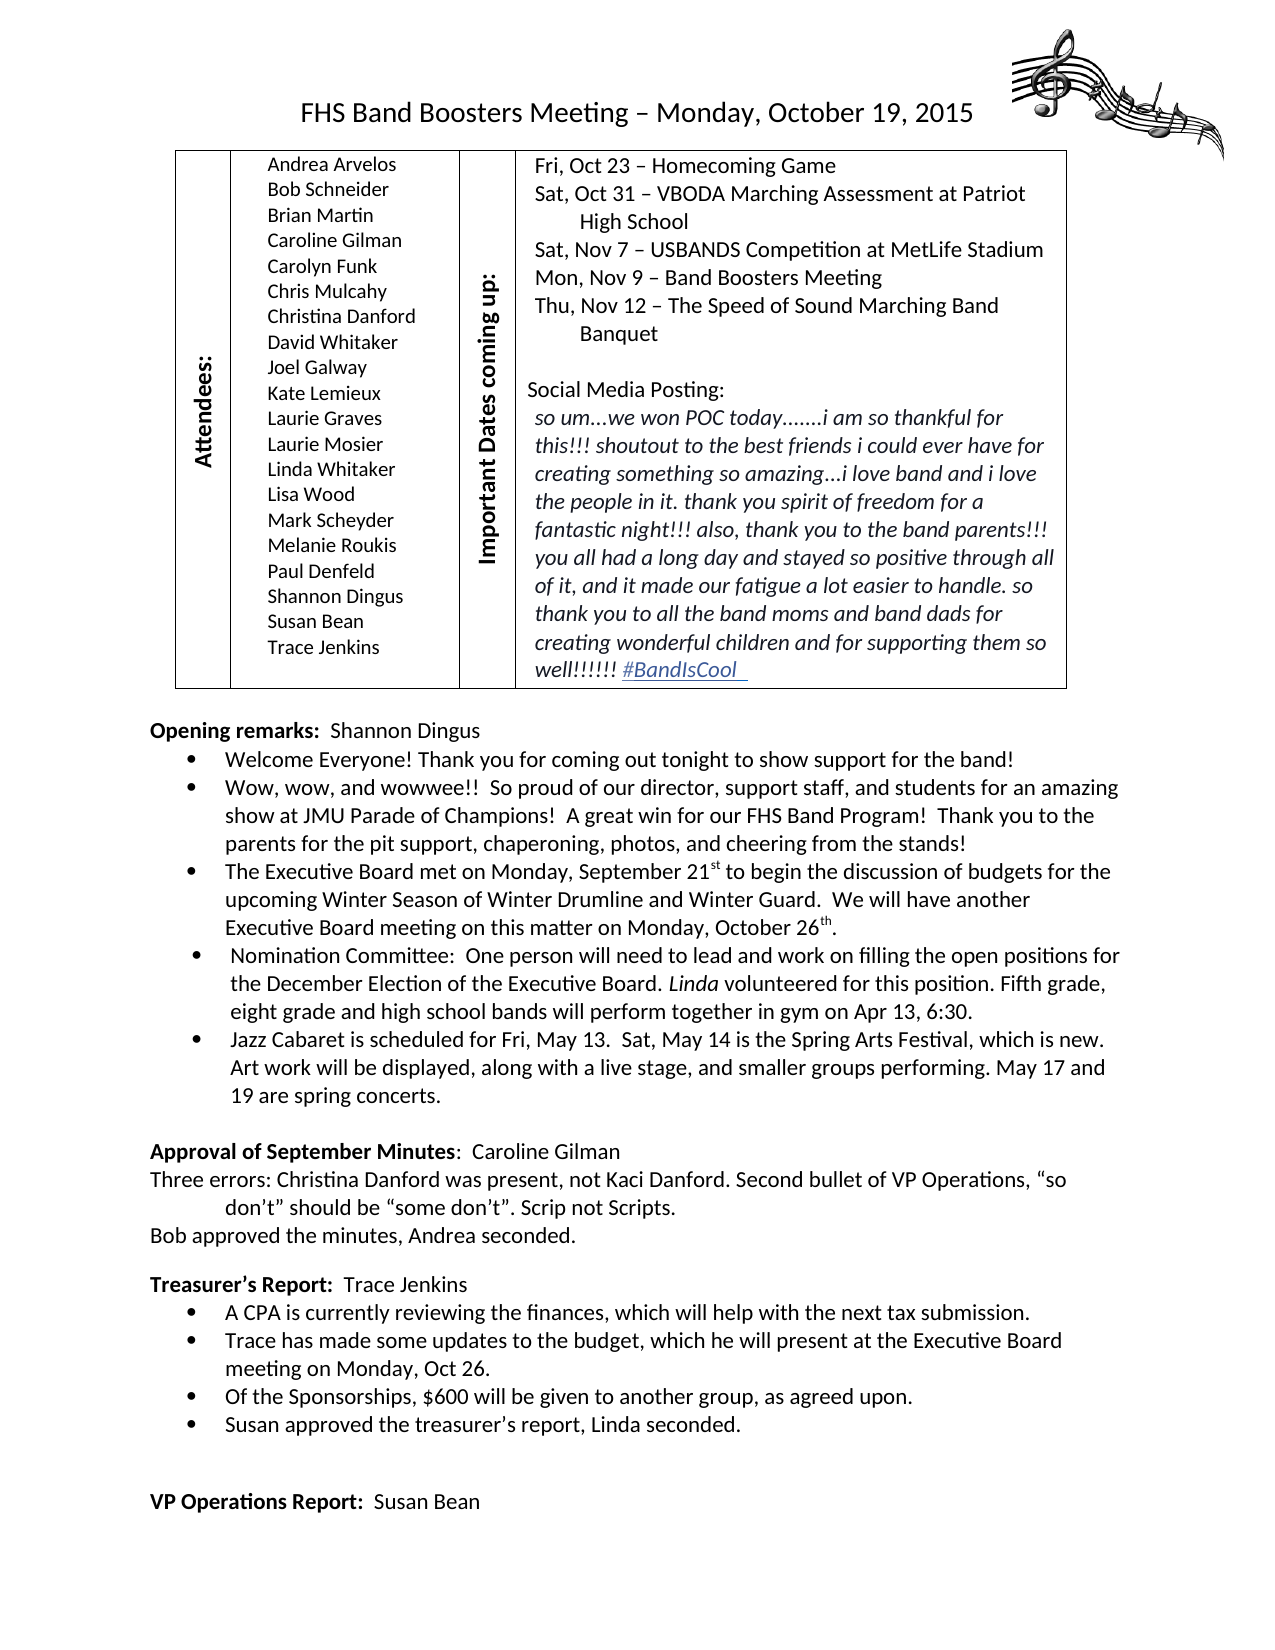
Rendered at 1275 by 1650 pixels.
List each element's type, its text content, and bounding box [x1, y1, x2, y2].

table_header Attendees: [176, 151, 230, 688]
list Trace has made some updates to the budget, which he will present at the Executive Board meeting on Monday, Oct 26. [187, 1326, 1125, 1382]
list Of the Sponsorships, $600 will be given to another group, as agreed upon. [187, 1382, 1125, 1410]
list Three errors: Christina Danford was present, not Kaci Danford. Second bullet of VP Operations, “so don’t” should be “some don’t”. Scrip not Scripts. [150, 1165, 1125, 1221]
list Jazz Cabaret is scheduled for Fri, May 13. Sat, May 14 is the Spring Arts Festival, which is new. Art work will be displayed, along with a live stage, and smaller groups performing. May 17 and 19 are spring concerts. [193, 1025, 1125, 1109]
text Opening remarks: Shannon Dingus [150, 717, 1125, 745]
list Nomination Committee: One person will need to lead and work on filling the open positions for the December Election of the Executive Board. Linda volunteered for this position. Fifth grade, eight grade and high school bands will perform together in gym on Apr 13, 6:30. [193, 941, 1125, 1025]
text VP Operations Report: Susan Bean [150, 1487, 1125, 1515]
list Approval of September Minutes: Caroline Gilman [150, 1137, 1125, 1165]
list Bob approved the minutes, Andrea seconded. [150, 1221, 1125, 1249]
text Treasurer’s Report: Trace Jenkins [150, 1270, 1125, 1298]
list Welcome Everyone! Thank you for coming out tonight to show support for the band! [187, 745, 1125, 773]
table_header Andrea Arvelos Bob Schneider Brian Martin Caroline Gilman Carolyn Funk Chris Mulcahy Christina Danford David Whitaker Joel Galway Kate Lemieux Laurie Graves Laurie Mosier Linda Whitaker Lisa Wood Mark Scheyder Melanie Roukis Paul Denfeld Shannon Dingus Susan Bean Trace Jenkins [231, 151, 459, 688]
text FHS Band Boosters Meeting – Monday, October 19, 2015 [150, 94, 1009, 129]
picture [1009, 23, 1225, 184]
list The Executive Board met on Monday, September 21st to begin the discussion of budgets for the upcoming Winter Season of Winter Drumline and Winter Guard. We will have another Executive Board meeting on this matter on Monday, October 26th. [187, 857, 1125, 941]
table_header Fri, Oct 23 – Homecoming Game Sat, Oct 31 – VBODA Marching Assessment at Patriot High School Sat, Nov 7 – USBANDS Competition at MetLife Stadium Mon, Nov 9 – Band Boosters Meeting Thu, Nov 12 – The Speed of Sound Marching Band Banquet Social Media Posting: so um...we won POC today.......i am so thankful for this!!! shoutout to the best friends i could ever have for creating something so amazing...i love band and i love the people in it. thank you spirit of freedom for a fantastic night!!! also, thank you to the band parents!!! you all had a long day and stayed so positive through all of it, and it made our fatigue a lot easier to handle. so thank you to all the band moms and band dads for creating wonderful children and for supporting them so well!!!!!! #‎BandIsCool‬‬‬ [516, 151, 1066, 688]
table_header Important Dates coming up: [460, 151, 515, 688]
list Susan approved the treasurer’s report, Linda seconded. [187, 1410, 1125, 1438]
list Wow, wow, and wowwee!! So proud of our director, support staff, and students for an amazing show at JMU Parade of Champions! A great win for our FHS Band Program! Thank you to the parents for the pit support, chaperoning, photos, and cheering from the stands! [187, 773, 1125, 857]
list A CPA is currently reviewing the finances, which will help with the next tax submission. [187, 1298, 1125, 1326]
